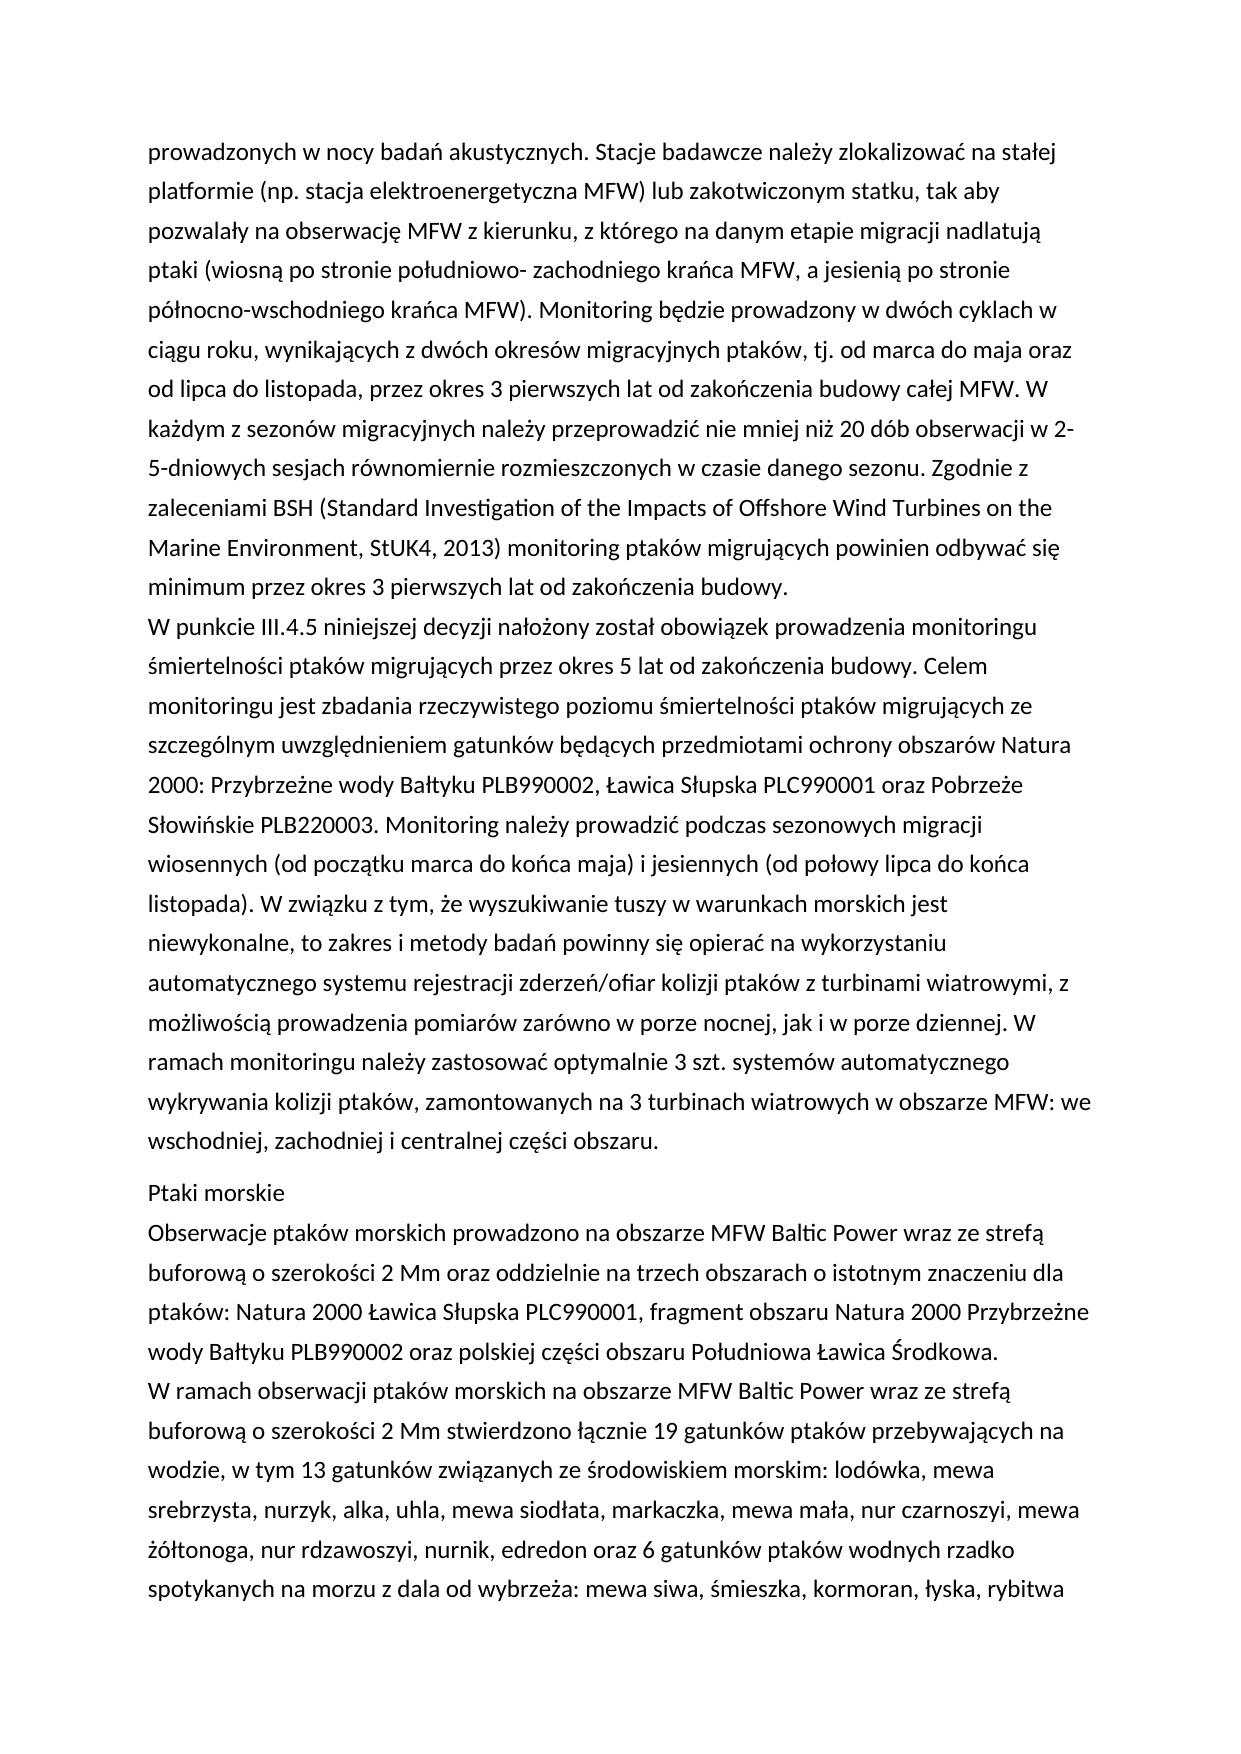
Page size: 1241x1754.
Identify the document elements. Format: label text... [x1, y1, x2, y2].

text W punkcie III.4.5 niniejszej decyzji nałożony został obowiązek prowadzenia monitoringu śmiertelności ptaków migrujących przez okres 5 lat od zakończenia budowy. Celem monitoringu jest zbadania rzeczywistego poziomu śmiertelności ptaków migrujących ze szczególnym uwzględnieniem gatunków będących przedmiotami ochrony obszarów Natura 2000: Przybrzeżne wody Bałtyku PLB990002, Ławica Słupska PLC990001 oraz Pobrzeże Słowińskie PLB220003. Monitoring należy prowadzić podczas sezonowych migracji wiosennych (od początku marca do końca maja) i jesiennych (od połowy lipca do końca listopada). W związku z tym, że wyszukiwanie tuszy w warunkach morskich jest niewykonalne, to zakres i metody badań powinny się opierać na wykorzystaniu automatycznego systemu rejestracji zderzeń/ofiar kolizji ptaków z turbinami wiatrowymi, z możliwością prowadzenia pomiarów zarówno w porze nocnej, jak i w porze dziennej. W ramach monitoringu należy zastosować optymalnie 3 szt. systemów automatycznego wykrywania kolizji ptaków, zamontowanych na 3 turbinach wiatrowych w obszarze MFW: we wschodniej, zachodniej i centralnej części obszaru. [148, 611, 1092, 1156]
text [148, 1375, 1092, 1604]
text Obserwacje ptaków morskich prowadzono na obszarze MFW Baltic Power wraz ze strefą buforową o szerokości 2 Mm oraz oddzielnie na trzech obszarach o istotnym znaczeniu dla ptaków: Natura 2000 Ławica Słupska PLC990001, fragment obszaru Natura 2000 Przybrzeżne wody Bałtyku PLB990002 oraz polskiej części obszaru Południowa Ławica Środkowa. [148, 1217, 1092, 1366]
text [148, 136, 1092, 602]
text Ptaki morskie [148, 1177, 1092, 1208]
